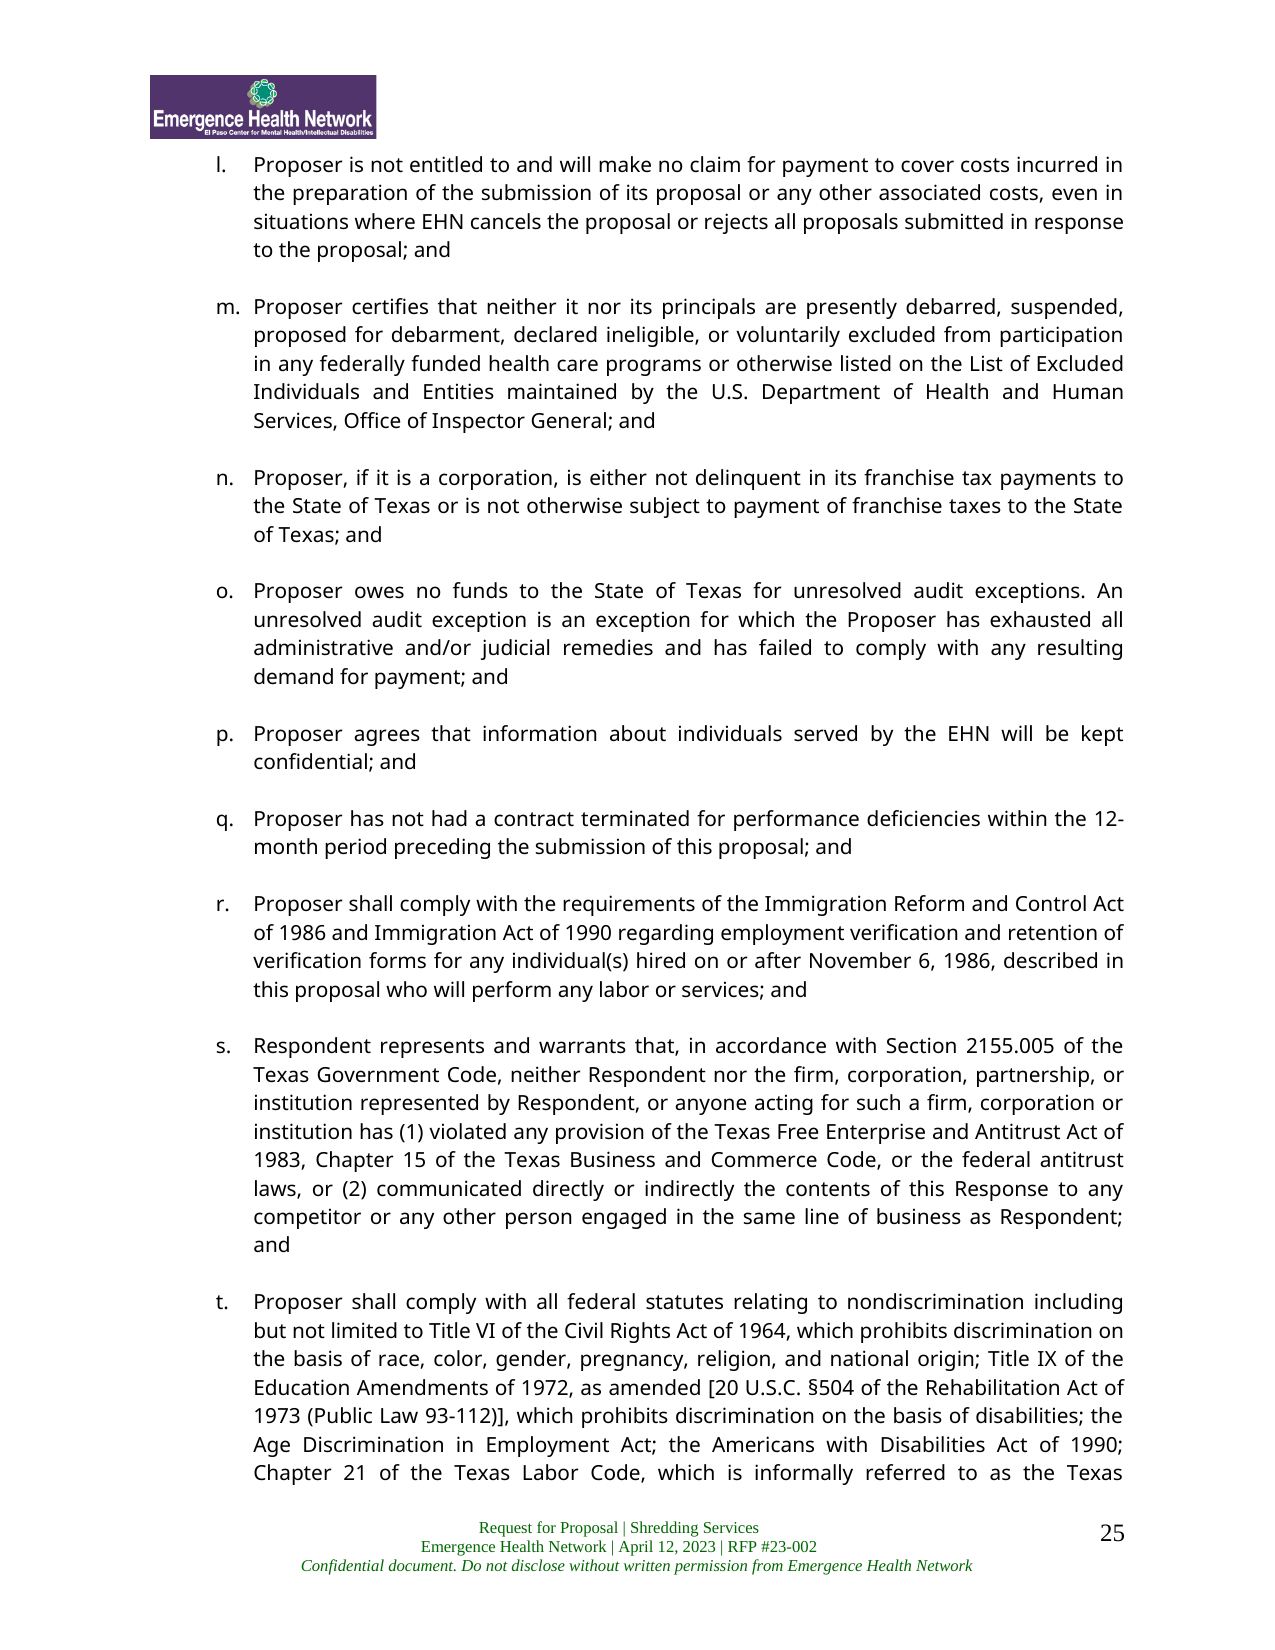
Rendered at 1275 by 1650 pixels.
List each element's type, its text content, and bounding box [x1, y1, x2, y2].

list Respondent represents and warrants that, in accordance with Section 2155.005 of the Texas Government Code, neither Respondent nor the firm, corporation, partnership, or institution represented by Respondent, or anyone acting for such a firm, corporation or institution has (1) violated any provision of the Texas Free Enterprise and Antitrust Act of 1983, Chapter 15 of the Texas Business and Commerce Code, or the federal antitrust laws, or (2) communicated directly or indirectly the contents of this Response to any competitor or any other person engaged in the same line of business as Respondent; and [216, 1032, 1125, 1259]
list Proposer, if it is a corporation, is either not delinquent in its franchise tax payments to the State of Texas or is not otherwise subject to payment of franchise taxes to the State of Texas; and [216, 463, 1125, 548]
picture [150, 75, 377, 139]
list Proposer certifies that neither it nor its principals are presently debarred, suspended, proposed for debarment, declared ineligible, or voluntarily excluded from participation in any federally funded health care programs or otherwise listed on the List of Excluded Individuals and Entities maintained by the U.S. Department of Health and Human Services, Office of Inspector General; and [216, 292, 1125, 434]
list Proposer shall comply with the requirements of the Immigration Reform and Control Act of 1986 and Immigration Act of 1990 regarding employment verification and retention of verification forms for any individual(s) hired on or after November 6, 1986, described in this proposal who will perform any labor or services; and [216, 889, 1125, 1003]
list Proposer is not entitled to and will make no claim for payment to cover costs incurred in the preparation of the submission of its proposal or any other associated costs, even in situations where EHN cancels the proposal or rejects all proposals submitted in response to the proposal; and [216, 150, 1125, 264]
list Proposer owes no funds to the State of Texas for unresolved audit exceptions. An unresolved audit exception is an exception for which the Proposer has exhausted all administrative and/or judicial remedies and has failed to comply with any resulting demand for payment; and [216, 577, 1125, 690]
list Proposer has not had a contract terminated for performance deficiencies within the 12-month period preceding the submission of this proposal; and [216, 804, 1125, 861]
list Proposer agrees that information about individuals served by the EHN will be kept confidential; and [216, 719, 1125, 776]
